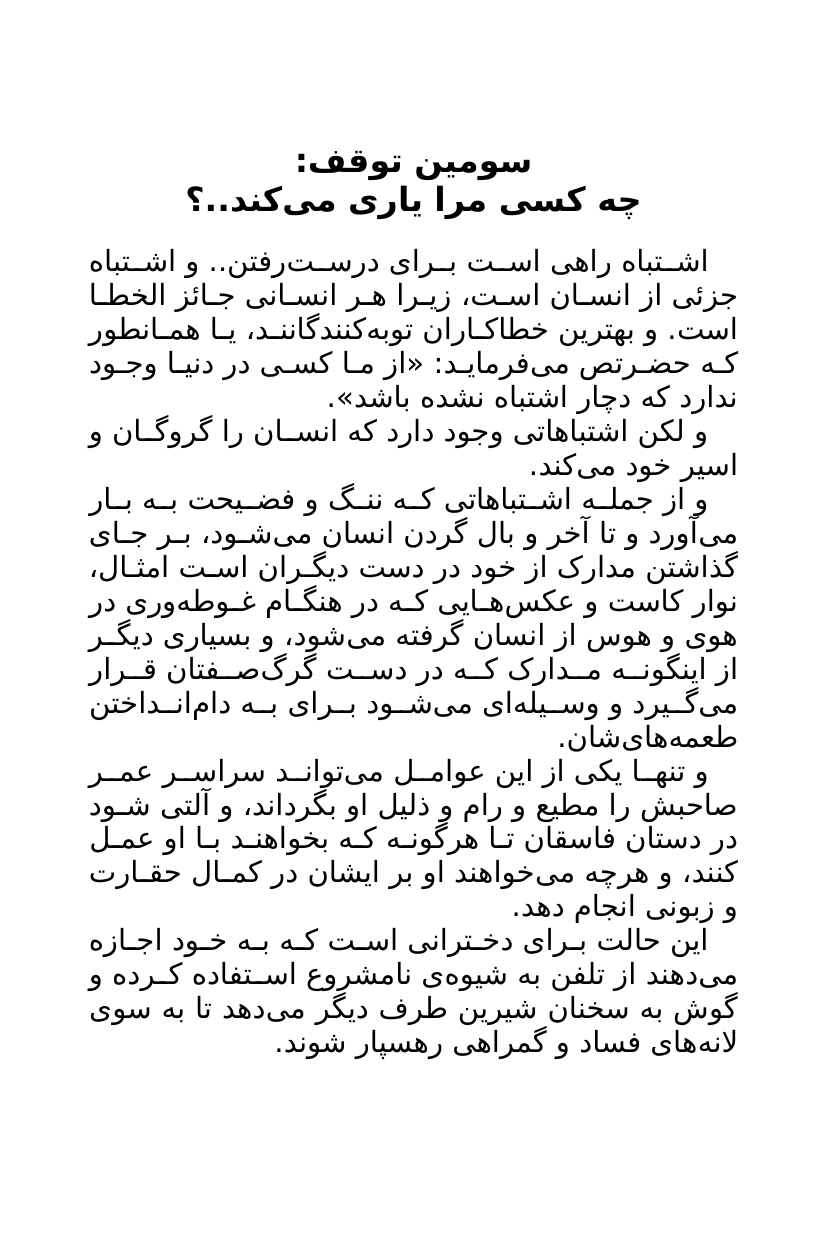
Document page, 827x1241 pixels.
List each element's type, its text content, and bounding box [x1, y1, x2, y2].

text و تنها یکی از این عوامل می‌تواند سراسر عمر صاحبش را مطیع و رام و ذلیل او بگرداند، و آلتی شود در دستان فاسقان تا هرگونه که بخواهند با او عمل کنند، و هرچه می‌خواهند او بر ایشان در کمال حقارت و زبونی انجام دهد. [89, 754, 738, 924]
text اشتباه راهی است برای درست‌رفتن.. و اشتباه جزئی از انسان است، زیرا هر انسانی جائز الخطا است. و بهترین خطاکاران توبه‌کنندگانند، یا همانطور که حضرتص می‌فرماید: «از ما کسی در دنیا وجود ندارد که دچار اشتباه نشده باشد». [89, 244, 738, 414]
text و از جمله اشتباهاتی که ننگ و فضیحت به بار می‌آورد و تا آخر و بال گردن انسان می‌شود، بر جای گذاشتن مدارک از خود در دست دیگران است امثال، نوار کاست و عکس‌هایی که در هنگام غوطه‌وری در هوی و هوس از انسان گرفته می‌شود، و بسیاری دیگر از اینگونه مدارک که در دست گرگ‌صفتان قرار می‌گیرد و وسیله‌ای می‌شود برای به دام‌انداختن طعمه‌های‌شان. [89, 482, 738, 754]
text و لکن اشتباهاتی وجود دارد که انسان را گروگان و اسیر خود می‌کند. [89, 414, 738, 482]
text این حالت برای دخترانی است که به خود اجازه می‌دهند از تلفن به شیوه‌ی نامشروع استفاده کرده و گوش به سخنان شیرین طرف دیگر می‌دهد تا به سوی لانه‌های فساد و گمراهی رهسپار شوند. [89, 924, 738, 1059]
text سومین توقف: چه کسی مرا یاری می‌کند..؟ [89, 142, 738, 219]
